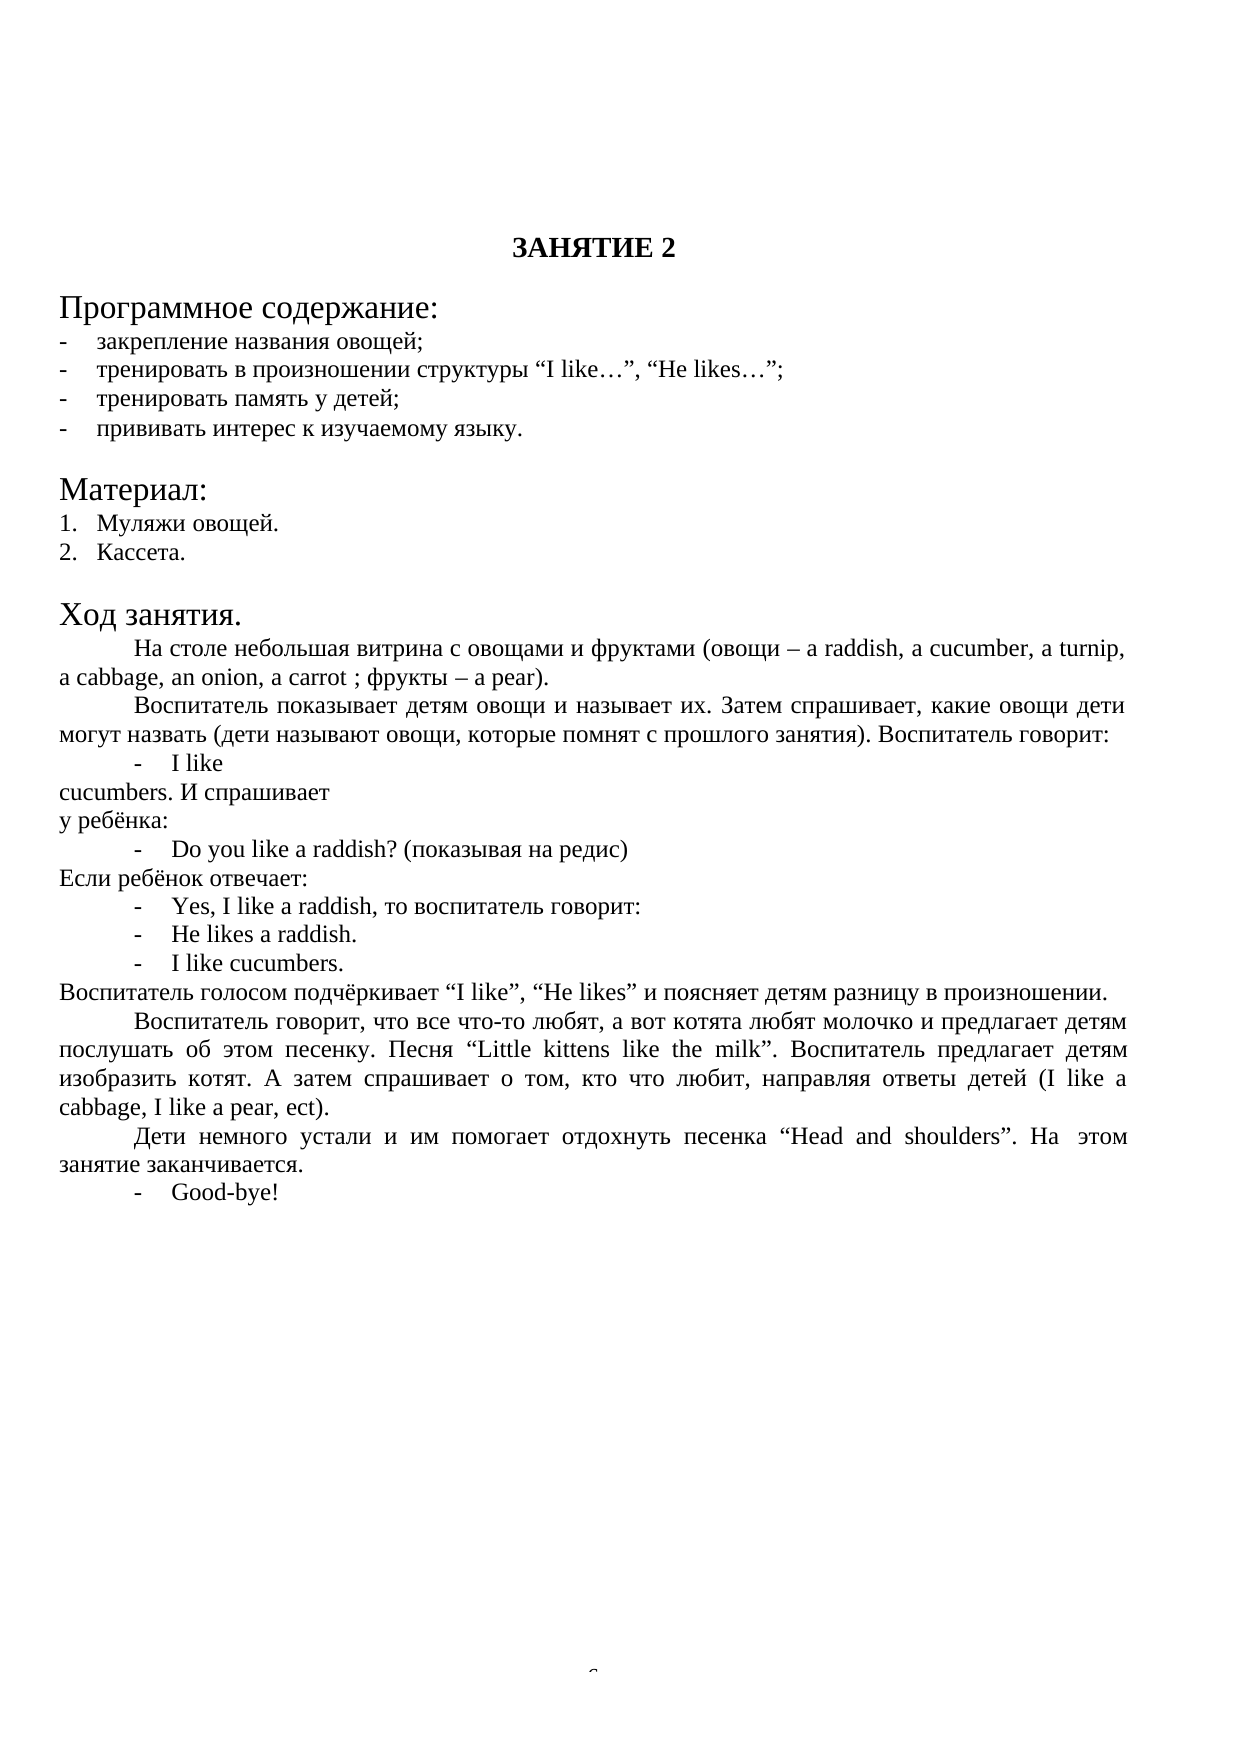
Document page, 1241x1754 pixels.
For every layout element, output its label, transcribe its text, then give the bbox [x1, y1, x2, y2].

subtitle Программное содержание: [59, 287, 1205, 326]
subtitle Ход занятия. [59, 594, 1205, 633]
text Воспитатель голосом подчёркивает “I like”, “He likes” и поясняет детям разницу в произношении. [59, 977, 1205, 1006]
list Yes, I like a raddish, то воспитатель говорит: [133, 892, 1205, 920]
text Воспитатель показывает детям овощи и называет их. Затем спрашивает, какие овощи дети могут назвать (дети называют овощи, которые помнят с прошлого занятия). Воспитатель говорит: [59, 690, 1181, 748]
text На столе небольшая витрина с овощами и фруктами (овощи – a raddish, a cucumber, a turnip, a cabbage, an onion, a carrot ; фрукты – a pear). [59, 633, 1133, 690]
list прививать интерес к изучаемому языку. [59, 413, 1205, 441]
text Воспитатель говорит, что все что-то любят, а вот котята любят молочко и предлагает детям послушать об этом песенку. Песня “Little kittens like the milk”. Воспитатель предлагает детям изобразить котят. А затем спрашивает о том, кто что любит, направляя ответы детей (I like a cabbage, I like a pear, ect). [59, 1006, 1128, 1121]
text Дети немного устали и им помогает отдохнуть песенка “Head and shoulders”. На этом занятие заканчивается. [59, 1121, 1128, 1178]
list Good-bye! [133, 1178, 1205, 1206]
list I like cucumbers. И спрашивает у ребёнка: [59, 748, 344, 834]
list Do you like a raddish? (показывая на редис) Если ребёнок отвечает: [59, 834, 628, 892]
list Кассета. [59, 537, 1205, 566]
list He likes a raddish. [133, 920, 1205, 948]
subtitle Материал: [59, 470, 1205, 508]
list Муляжи овощей. [59, 508, 1205, 537]
list тренировать в произношении структуры “I like…”, “He likes…”; [59, 355, 1205, 384]
text ЗАНЯТИЕ 2 [10, 231, 1177, 264]
list тренировать память у детей; [59, 384, 1205, 412]
list закрепление названия овощей; [59, 326, 1205, 355]
list I like cucumbers. [133, 948, 1205, 977]
